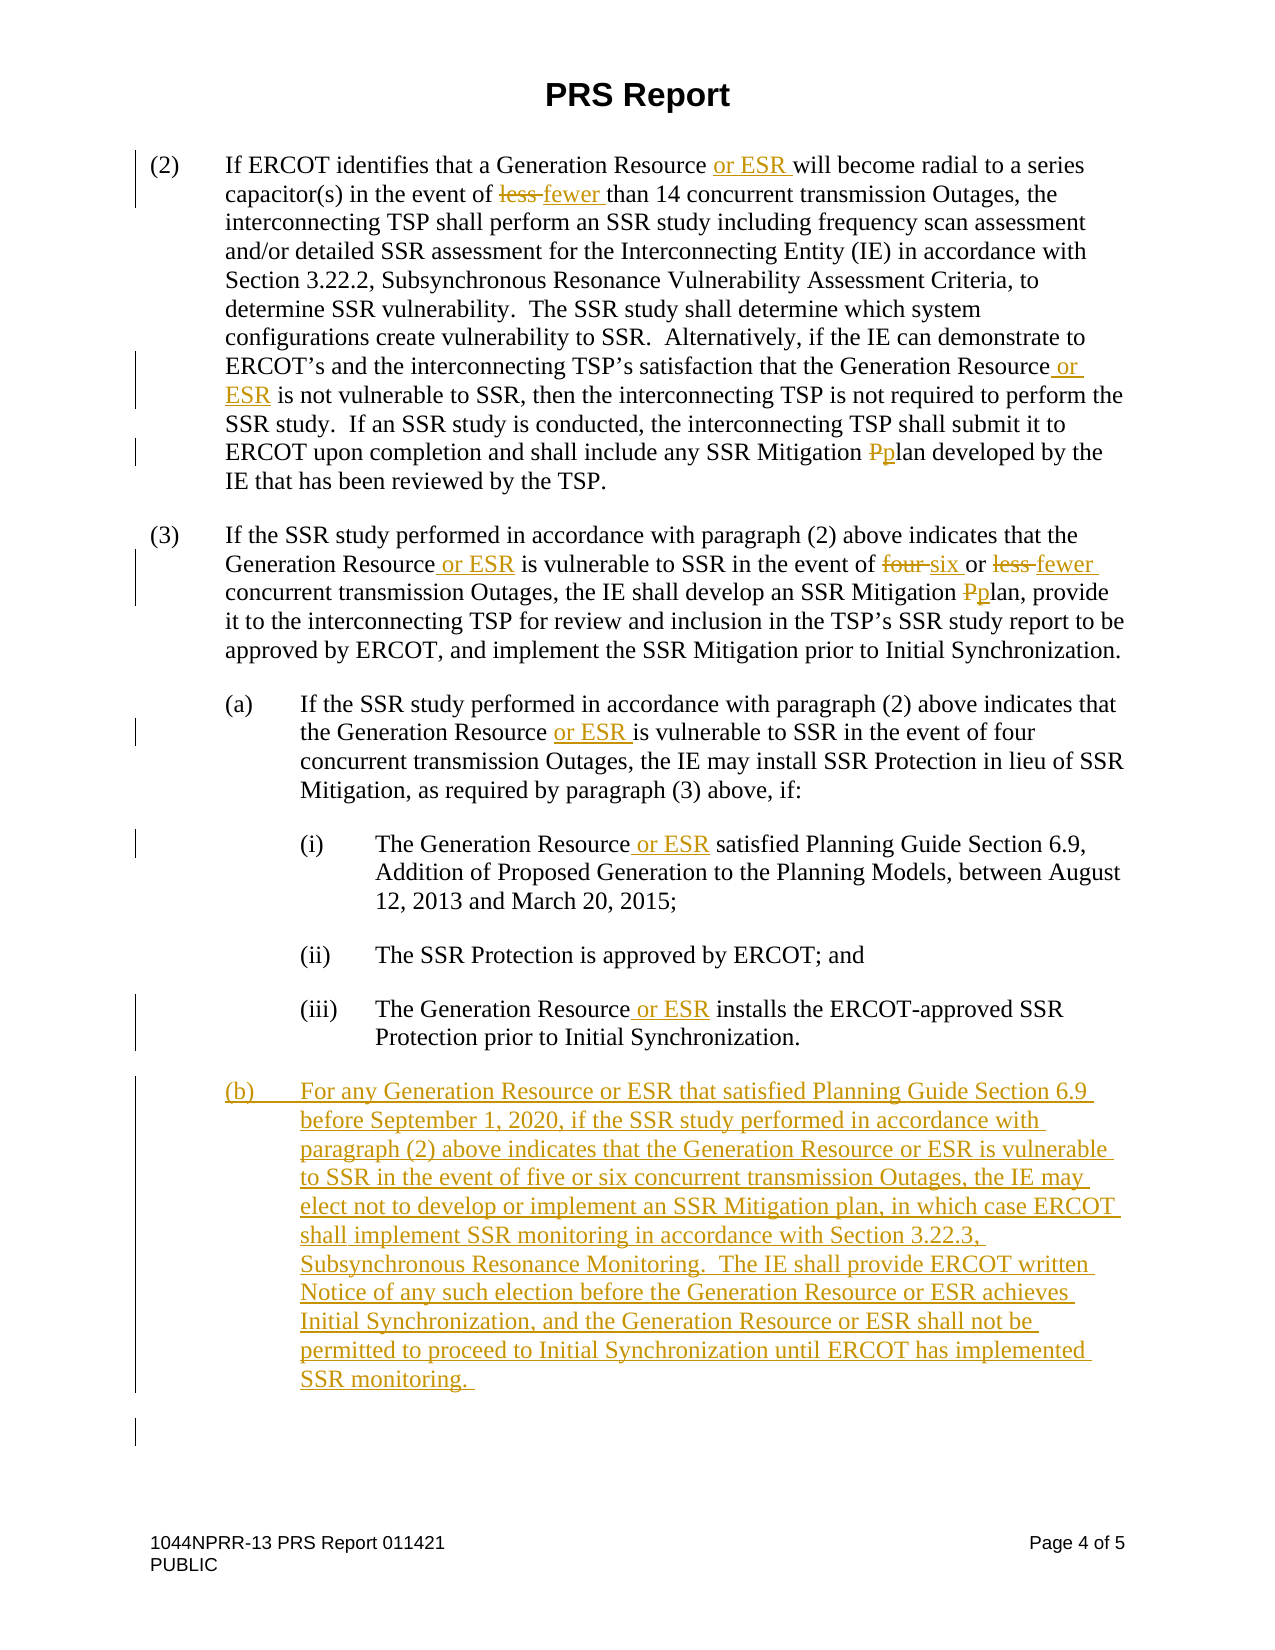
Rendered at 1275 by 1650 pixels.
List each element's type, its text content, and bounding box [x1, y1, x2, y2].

text (2) If ERCOT identifies that a Generation Resource will become radial to a series capacitor(s) in the event of than 14 concurrent transmission Outages, the interconnecting TSP shall perform an SSR study including frequency scan assessment and/or detailed SSR assessment for the Interconnecting Entity (IE) in accordance with Section 3.22.2, Subsynchronous Resonance Vulnerability Assessment Criteria, to determine SSR vulnerability. The SSR study shall determine which system configurations create vulnerability to SSR. Alternatively, if the IE can demonstrate to ERCOT’s and the interconnecting TSP’s satisfaction that the Generation Resource is not vulnerable to SSR, then the interconnecting TSP is not required to perform the SSR study. If an SSR study is conducted, the interconnecting TSP shall submit it to ERCOT upon completion and shall include any SSR Mitigation lan developed by the IE that has been reviewed by the TSP. [150, 150, 1125, 495]
text (i) The Generation Resource satisfied Planning Guide Section 6.9, Addition of Proposed Generation to the Planning Models, between August 12, 2013 and March 20, 2015; [300, 829, 1125, 915]
text (ii) The SSR Protection is approved by ERCOT; and [300, 940, 1125, 969]
text (a) If the SSR study performed in accordance with paragraph (2) above indicates that the Generation Resource is vulnerable to SSR in the event of four concurrent transmission Outages, the IE may install SSR Protection in lieu of SSR Mitigation, as required by paragraph (3) above, if: [225, 689, 1125, 804]
text (iii) The Generation Resource installs the ERCOT-approved SSR Protection prior to Initial Synchronization. [300, 994, 1125, 1051]
text (3) If the SSR study performed in accordance with paragraph (2) above indicates that the Generation Resource is vulnerable to SSR in the event of or concurrent transmission Outages, the IE shall develop an SSR Mitigation lan, provide it to the interconnecting TSP for review and inclusion in the TSP’s SSR study report to be approved by ERCOT, and implement the SSR Mitigation prior to Initial Synchronization. [150, 520, 1125, 664]
